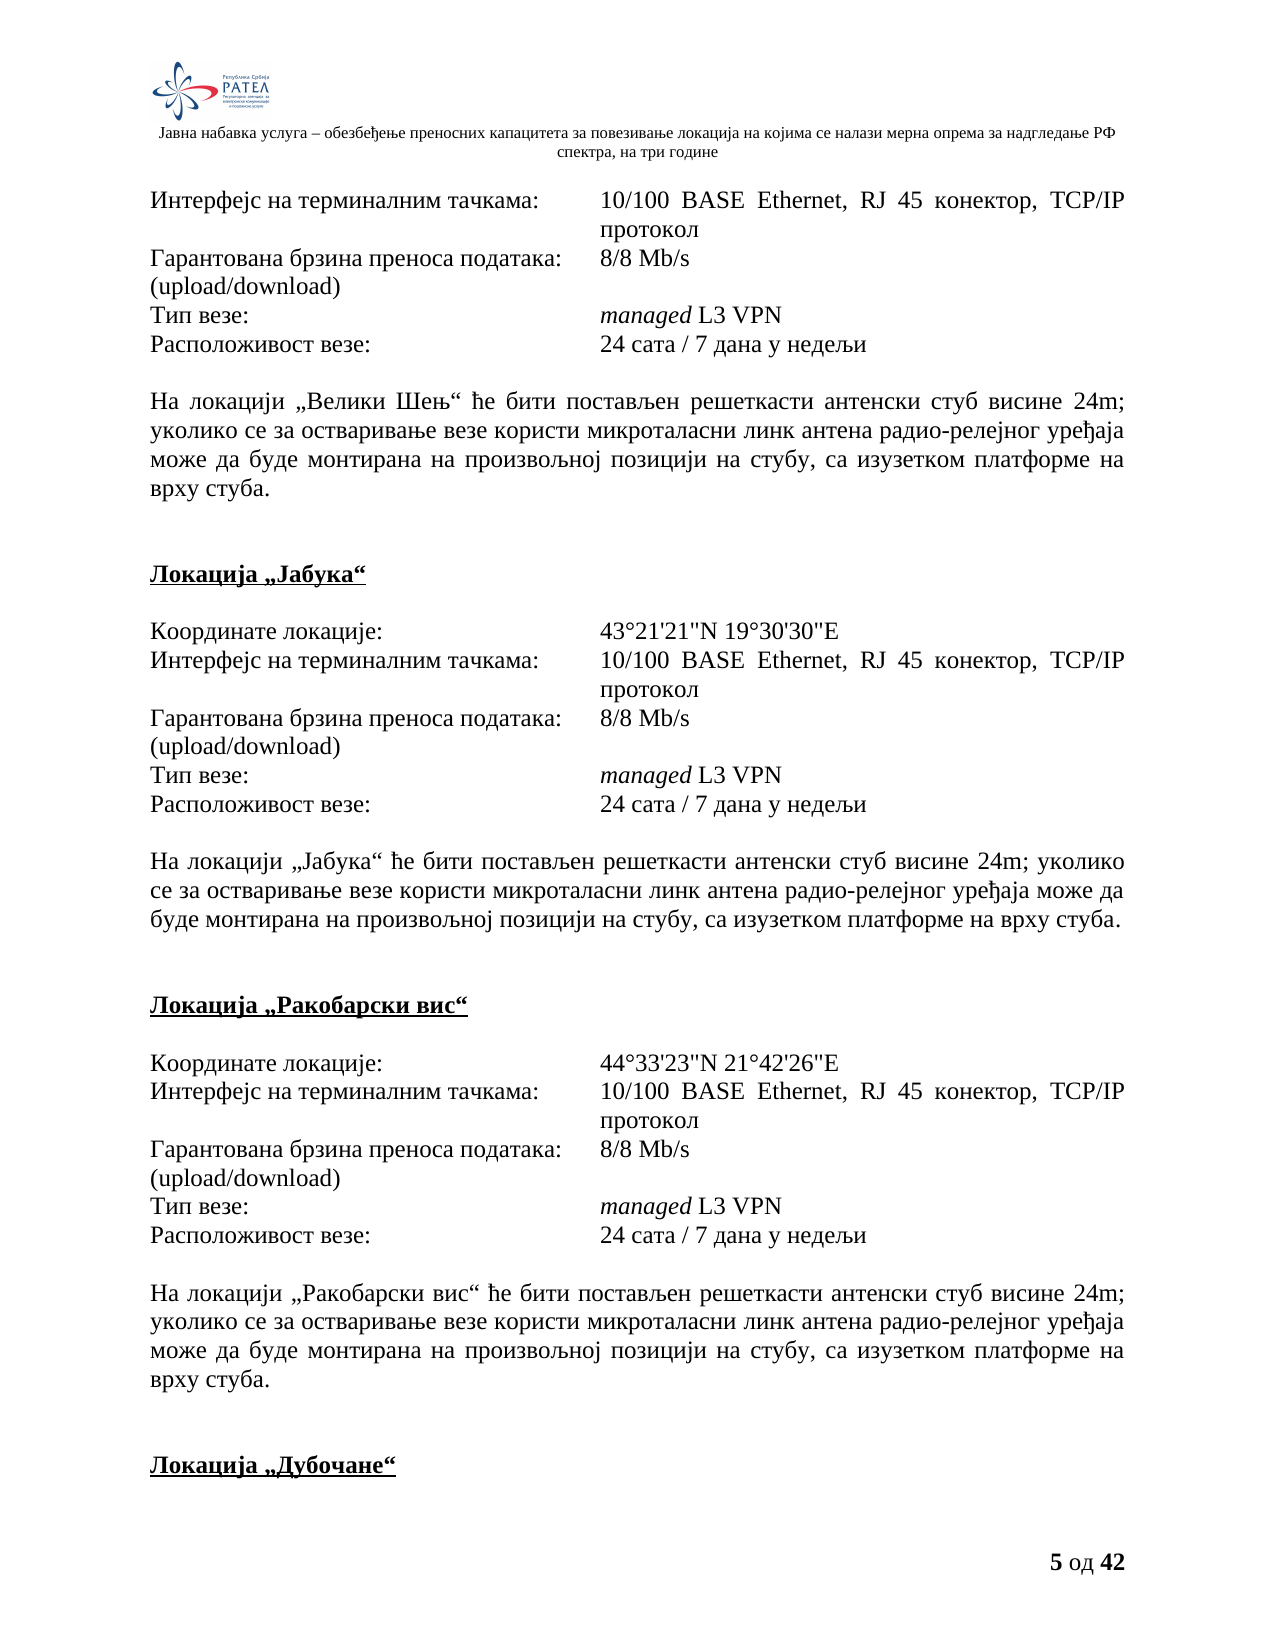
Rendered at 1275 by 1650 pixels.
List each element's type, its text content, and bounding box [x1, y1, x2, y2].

text На локацији „Јабука“ ће бити постављен решеткасти антенски стуб висине 24m; уколико се за остваривање везе користи микроталасни линк антена радио-релејног уређаја може да буде монтирана на произвољној позицији на стубу, са изузетком платформе на врху стуба. [150, 846, 1125, 933]
text Тип везе: managed L3 VPN [150, 300, 1125, 329]
text (upload/download) [150, 1163, 1125, 1191]
text (upload/download) [150, 271, 1125, 300]
text Локација „Ракобарски вис“ [150, 990, 1125, 1019]
text Интерфејс на терминалним тачкама: 10/100 BASE Ethernet, RJ 45 конектор, TCP/IP протокол [150, 185, 1125, 243]
text Гарантована брзина преноса података: 8/8 Mb/s [150, 1134, 1125, 1163]
picture [150, 60, 272, 123]
text Координате локације: 44°33'23"N 21°42'26"E [150, 1048, 1125, 1076]
text (upload/download) [150, 731, 1125, 760]
text Интерфејс на терминалним тачкама: 10/100 BASE Ethernet, RJ 45 конектор, TCP/IP протокол [150, 645, 1125, 703]
text Координате локације: 43°21'21"N 19°30'30"E [150, 616, 1125, 645]
text Интерфејс на терминалним тачкама: 10/100 BASE Ethernet, RJ 45 конектор, TCP/IP протокол [150, 1076, 1125, 1134]
text Локација „Јабука“ [150, 559, 1125, 588]
text Тип везе: managed L3 VPN [150, 760, 1125, 789]
text Расположивост везе: 24 сата / 7 дана у недељи [150, 1220, 1125, 1249]
text Расположивост везе: 24 сата / 7 дана у недељи [150, 329, 1125, 358]
text Гарантована брзина преноса података: 8/8 Mb/s [150, 703, 1125, 731]
text Локација „Дубочане“ [150, 1450, 1125, 1479]
text Тип везе: managed L3 VPN [150, 1191, 1125, 1220]
text Гарантована брзина преноса података: 8/8 Mb/s [150, 243, 1125, 271]
text Расположивост везе: 24 сата / 7 дана у недељи [150, 789, 1125, 818]
text На локацији „Ракобарски вис“ ће бити постављен решеткасти антенски стуб висине 24m; уколико се за остваривање везе користи микроталасни линк антена радио-релејног уређаја може да буде монтирана на произвољној позицији на стубу, са изузетком платформе на врху стуба. [150, 1278, 1125, 1393]
text На локацији „Велики Шењ“ ће бити постављен решеткасти антенски стуб висине 24m; уколико се за остваривање везе користи микроталасни линк антена радио-релејног уређаја може да буде монтирана на произвољној позицији на стубу, са изузетком платформе на врху стуба. [150, 386, 1125, 501]
